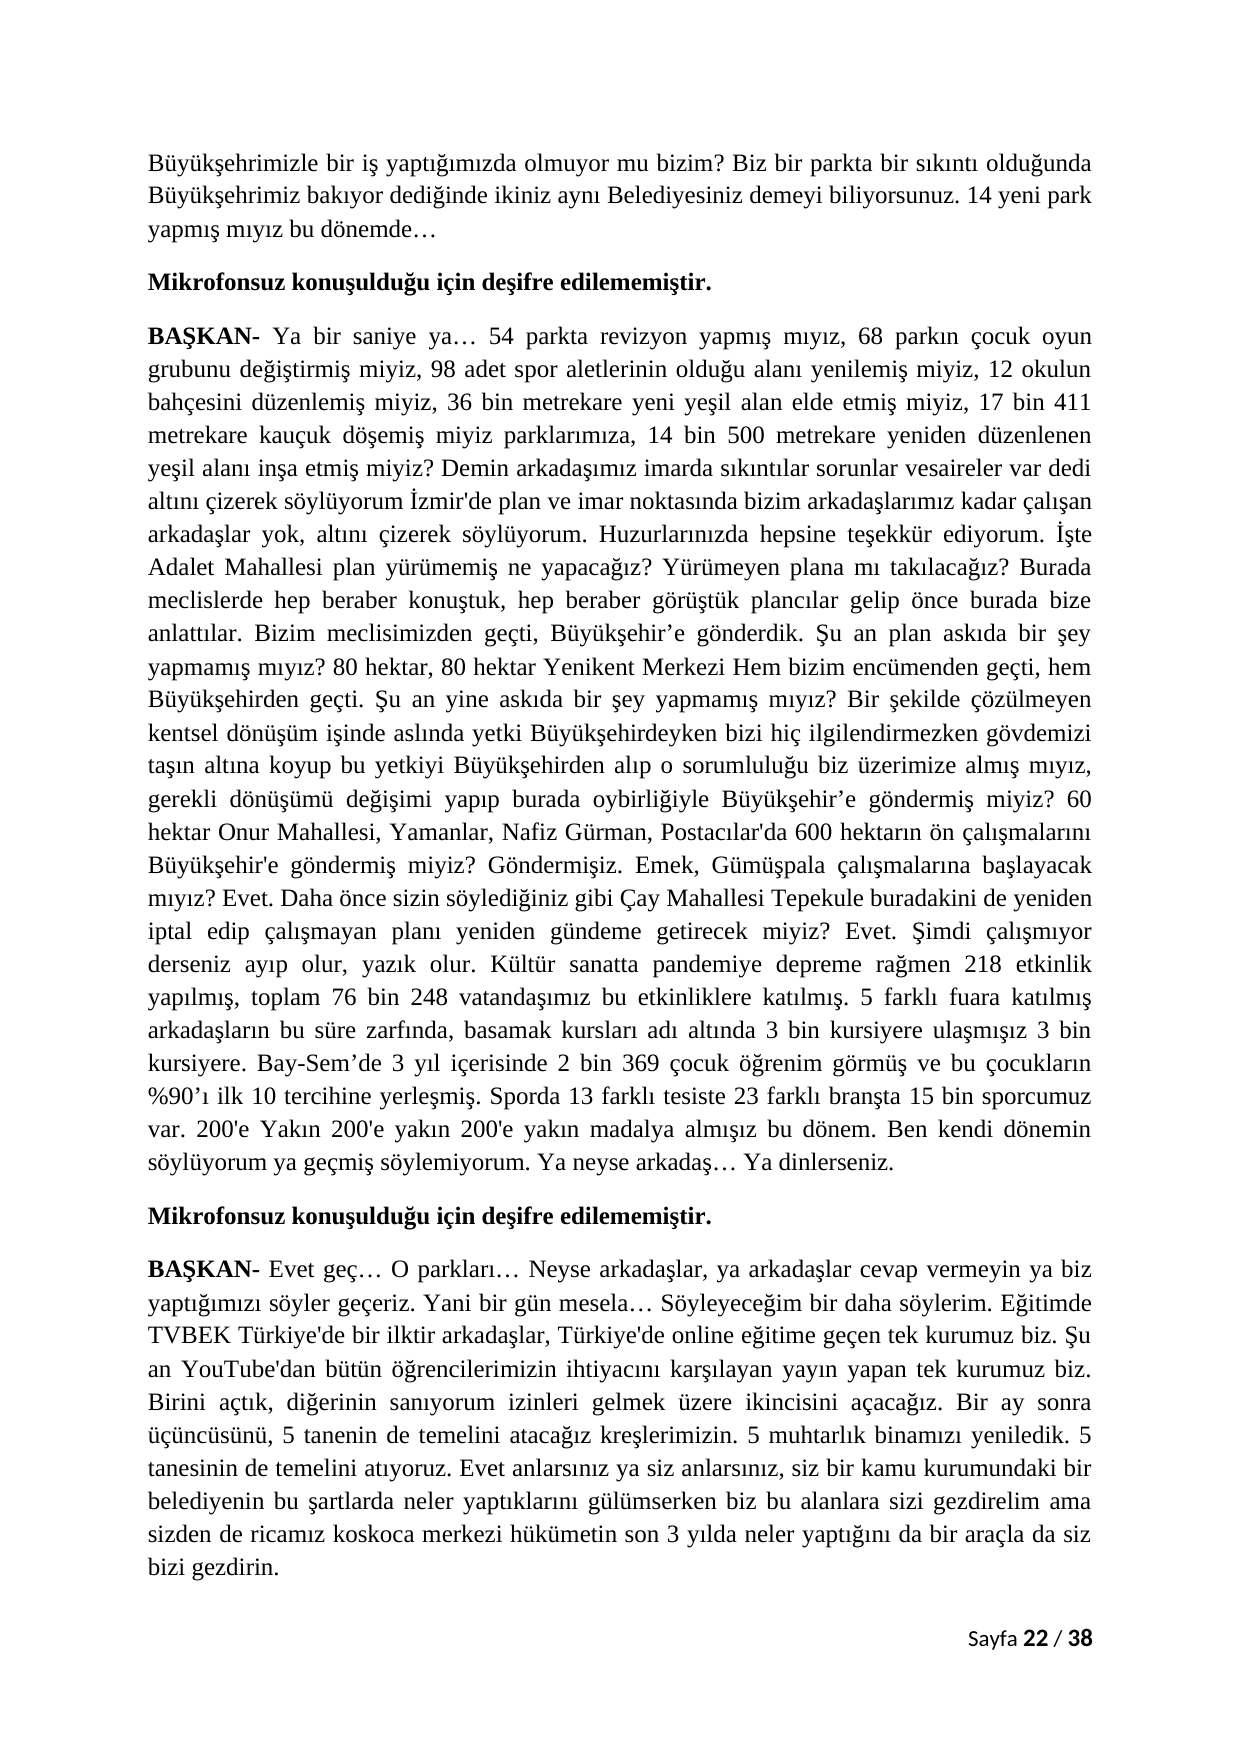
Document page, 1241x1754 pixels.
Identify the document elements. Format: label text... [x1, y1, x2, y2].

text BAŞKAN- Evet geç… O parkları… Neyse arkadaşlar, ya arkadaşlar cevap vermeyin ya biz yaptığımızı söyler geçeriz. Yani bir gün mesela… Söyleyeceğim bir daha söylerim. Eğitimde TVBEK Türkiye'de bir ilktir arkadaşlar, Türkiye'de online eğitime geçen tek kurumuz biz. Şu an YouTube'dan bütün öğrencilerimizin ihtiyacını karşılayan yayın yapan tek kurumuz biz. Birini açtık, diğerinin sanıyorum izinleri gelmek üzere ikincisini açacağız. Bir ay sonra üçüncüsünü, 5 tanenin de temelini atacağız kreşlerimizin. 5 muhtarlık binamızı yeniledik. 5 tanesinin de temelini atıyoruz. Evet anlarsınız ya siz anlarsınız, siz bir kamu kurumundaki bir belediyenin bu şartlarda neler yaptıklarını gülümserken biz bu alanlara sizi gezdirelim ama sizden de ricamız koskoca merkezi hükümetin son 3 yılda neler yaptığını da bir araçla da siz bizi gezdirin. [148, 1254, 1093, 1581]
text BAŞKAN- Ya bir saniye ya… 54 parkta revizyon yapmış mıyız, 68 parkın çocuk oyun grubunu değiştirmiş miyiz, 98 adet spor aletlerinin olduğu alanı yenilemiş miyiz, 12 okulun bahçesini düzenlemiş miyiz, 36 bin metrekare yeni yeşil alan elde etmiş miyiz, 17 bin 411 metrekare kauçuk döşemiş miyiz parklarımıza, 14 bin 500 metrekare yeniden düzenlenen yeşil alanı inşa etmiş miyiz? Demin arkadaşımız imarda sıkıntılar sorunlar vesaireler var dedi altını çizerek söylüyorum İzmir'de plan ve imar noktasında bizim arkadaşlarımız kadar çalışan arkadaşlar yok, altını çizerek söylüyorum. Huzurlarınızda hepsine teşekkür ediyorum. İşte Adalet Mahallesi plan yürümemiş ne yapacağız? Yürümeyen plana mı takılacağız? Burada meclislerde hep beraber konuştuk, hep beraber görüştük plancılar gelip önce burada bize anlattılar. Bizim meclisimizden geçti, Büyükşehir’e gönderdik. Şu an plan askıda bir şey yapmamış mıyız? 80 hektar, 80 hektar Yenikent Merkezi Hem bizim encümenden geçti, hem Büyükşehirden geçti. Şu an yine askıda bir şey yapmamış mıyız? Bir şekilde çözülmeyen kentsel dönüşüm işinde aslında yetki Büyükşehirdeyken bizi hiç ilgilendirmezken gövdemizi taşın altına koyup bu yetkiyi Büyükşehirden alıp o sorumluluğu biz üzerimize almış mıyız, gerekli dönüşümü değişimi yapıp burada oybirliğiyle Büyükşehir’e göndermiş miyiz? 60 hektar Onur Mahallesi, Yamanlar, Nafiz Gürman, Postacılar'da 600 hektarın ön çalışmalarını Büyükşehir'e göndermiş miyiz? Göndermişiz. Emek, Gümüşpala çalışmalarına başlayacak mıyız? Evet. Daha önce sizin söylediğiniz gibi Çay Mahallesi Tepekule buradakini de yeniden iptal edip çalışmayan planı yeniden gündeme getirecek miyiz? Evet. Şimdi çalışmıyor derseniz ayıp olur, yazık olur. Kültür sanatta pandemiye depreme rağmen 218 etkinlik yapılmış, toplam 76 bin 248 vatandaşımız bu etkinliklere katılmış. 5 farklı fuara katılmış arkadaşların bu süre zarfında, basamak kursları adı altında 3 bin kursiyere ulaşmışız 3 bin kursiyere. Bay-Sem’de 3 yıl içerisinde 2 bin 369 çocuk öğrenim görmüş ve bu çocukların %90’ı ilk 10 tercihine yerleşmiş. Sporda 13 farklı tesiste 23 farklı branşta 15 bin sporcumuz var. 200'e Yakın 200'e yakın 200'e yakın madalya almışız bu dönem. Ben kendi dönemin söylüyorum ya geçmiş söylemiyorum. Ya neyse arkadaş… Ya dinlerseniz. [148, 321, 1093, 1176]
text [148, 148, 1093, 242]
text Mikrofonsuz konuşulduğu için deşifre edilememiştir. [148, 267, 1093, 296]
text Mikrofonsuz konuşulduğu için deşifre edilememiştir. [148, 1201, 1093, 1229]
